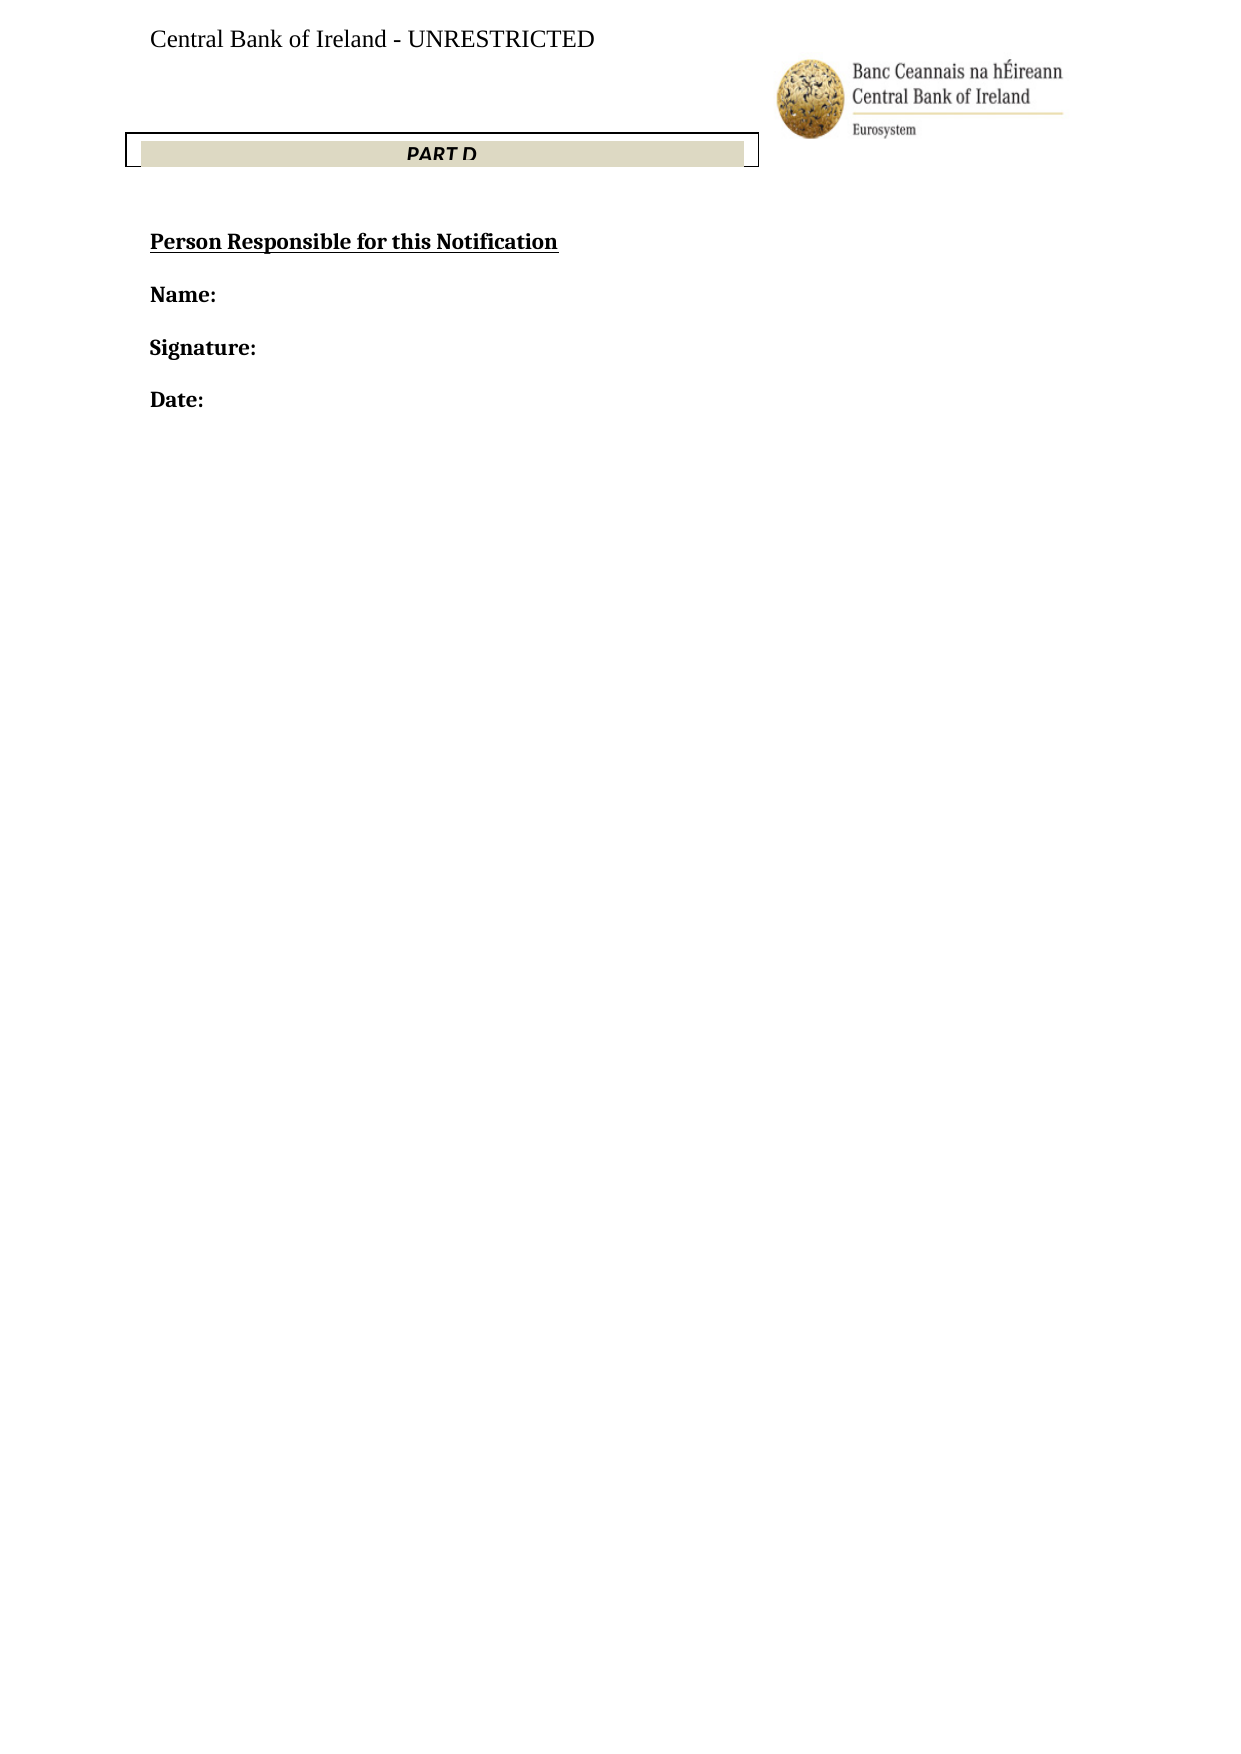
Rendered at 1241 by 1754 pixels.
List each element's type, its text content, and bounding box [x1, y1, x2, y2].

text Person Responsible for this Notification [150, 229, 1090, 255]
text Date: [150, 387, 1090, 413]
picture [749, 52, 1091, 146]
text Name: [150, 282, 1090, 308]
text Signature: [150, 334, 1090, 361]
